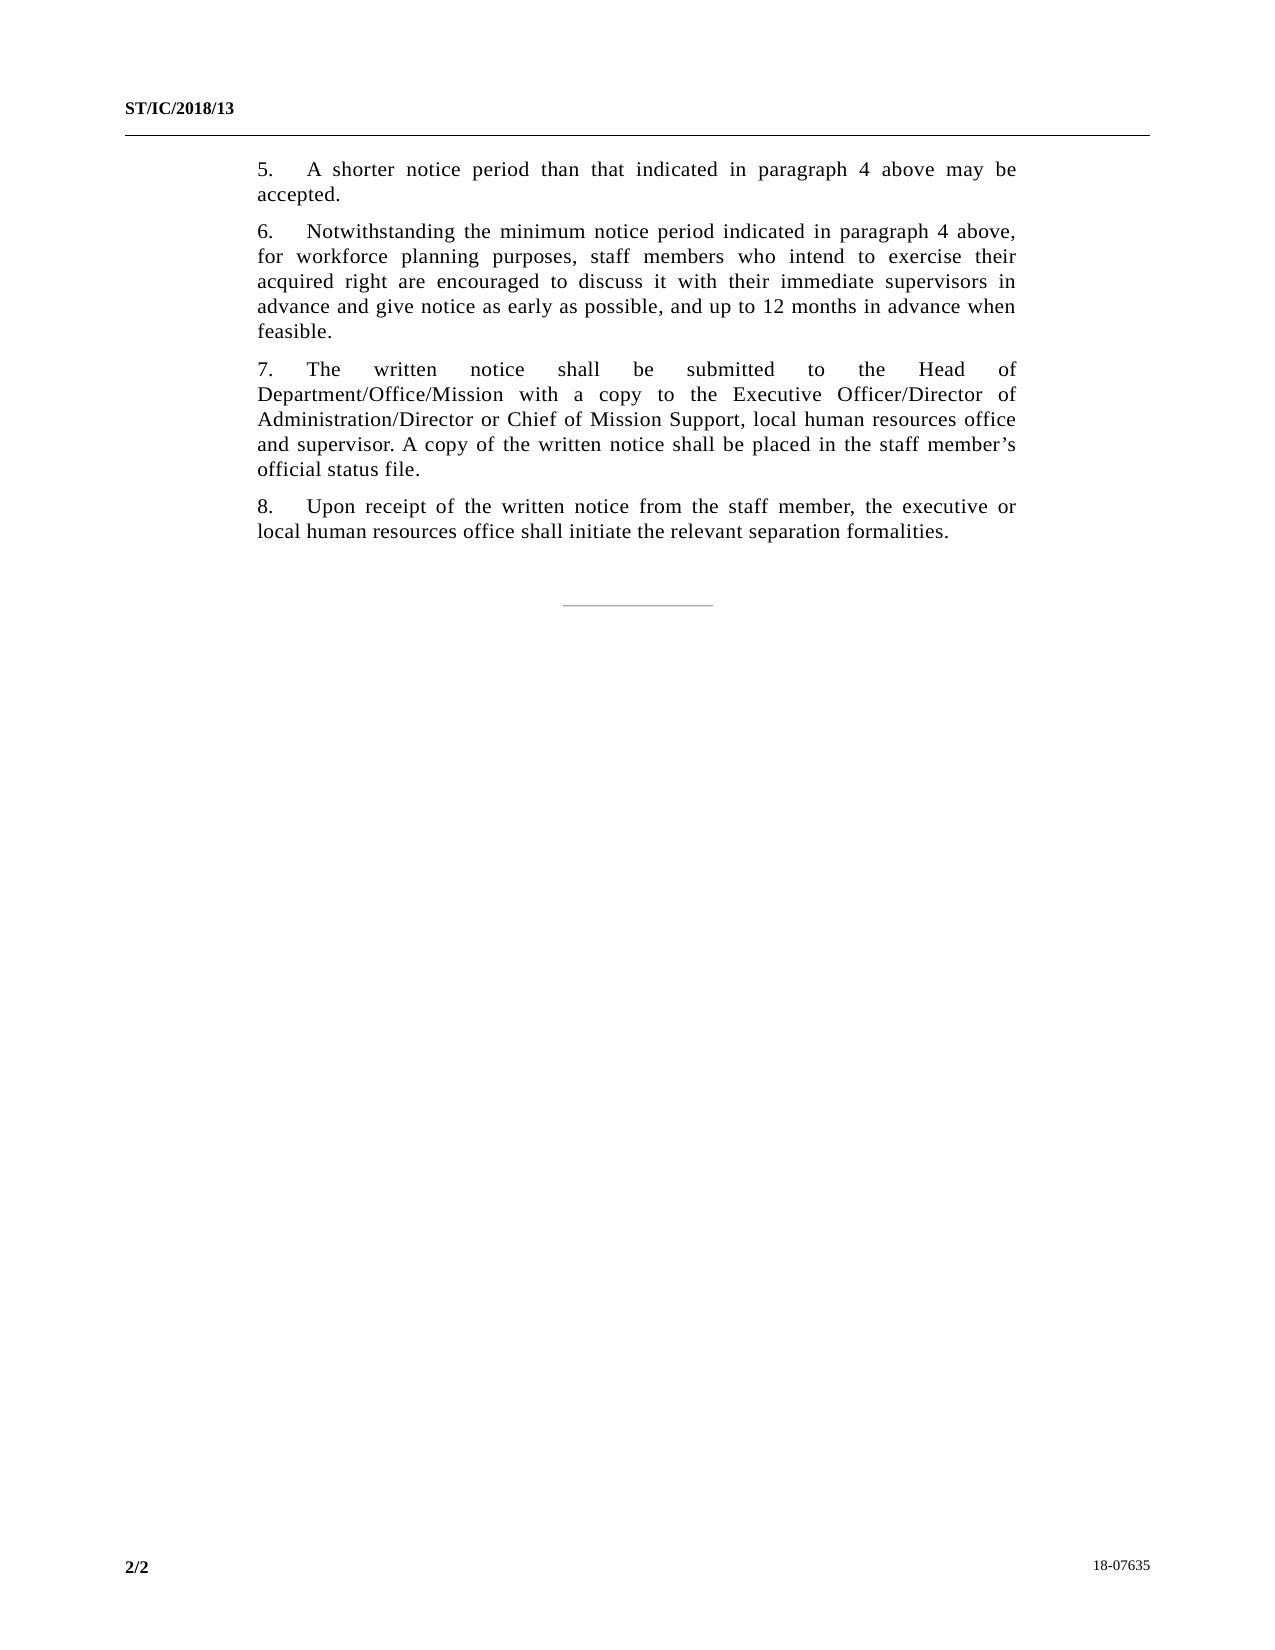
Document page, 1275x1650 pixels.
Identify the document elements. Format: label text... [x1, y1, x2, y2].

text 6. Notwithstanding the minimum notice period indicated in paragraph 4 above, for workforce planning purposes, staff members who intend to exercise their acquired right are encouraged to discuss it with their immediate supervisors in advance and give notice as early as possible, and up to 12 months in advance when feasible. [257, 218, 1018, 343]
text 5. A shorter notice period than that indicated in paragraph 4 above may be accepted. [257, 156, 1018, 206]
text 7. The written notice shall be submitted to the Head of Department/Office/Mission with a copy to the Executive Officer/Director of Administration/Director or Chief of Mission Support, local human resources office and supervisor. A copy of the written notice shall be placed in the staff member’s official status file. [257, 356, 1018, 481]
text 8. Upon receipt of the written notice from the staff member, the executive or local human resources office shall initiate the relevant separation formalities. [257, 493, 1018, 543]
